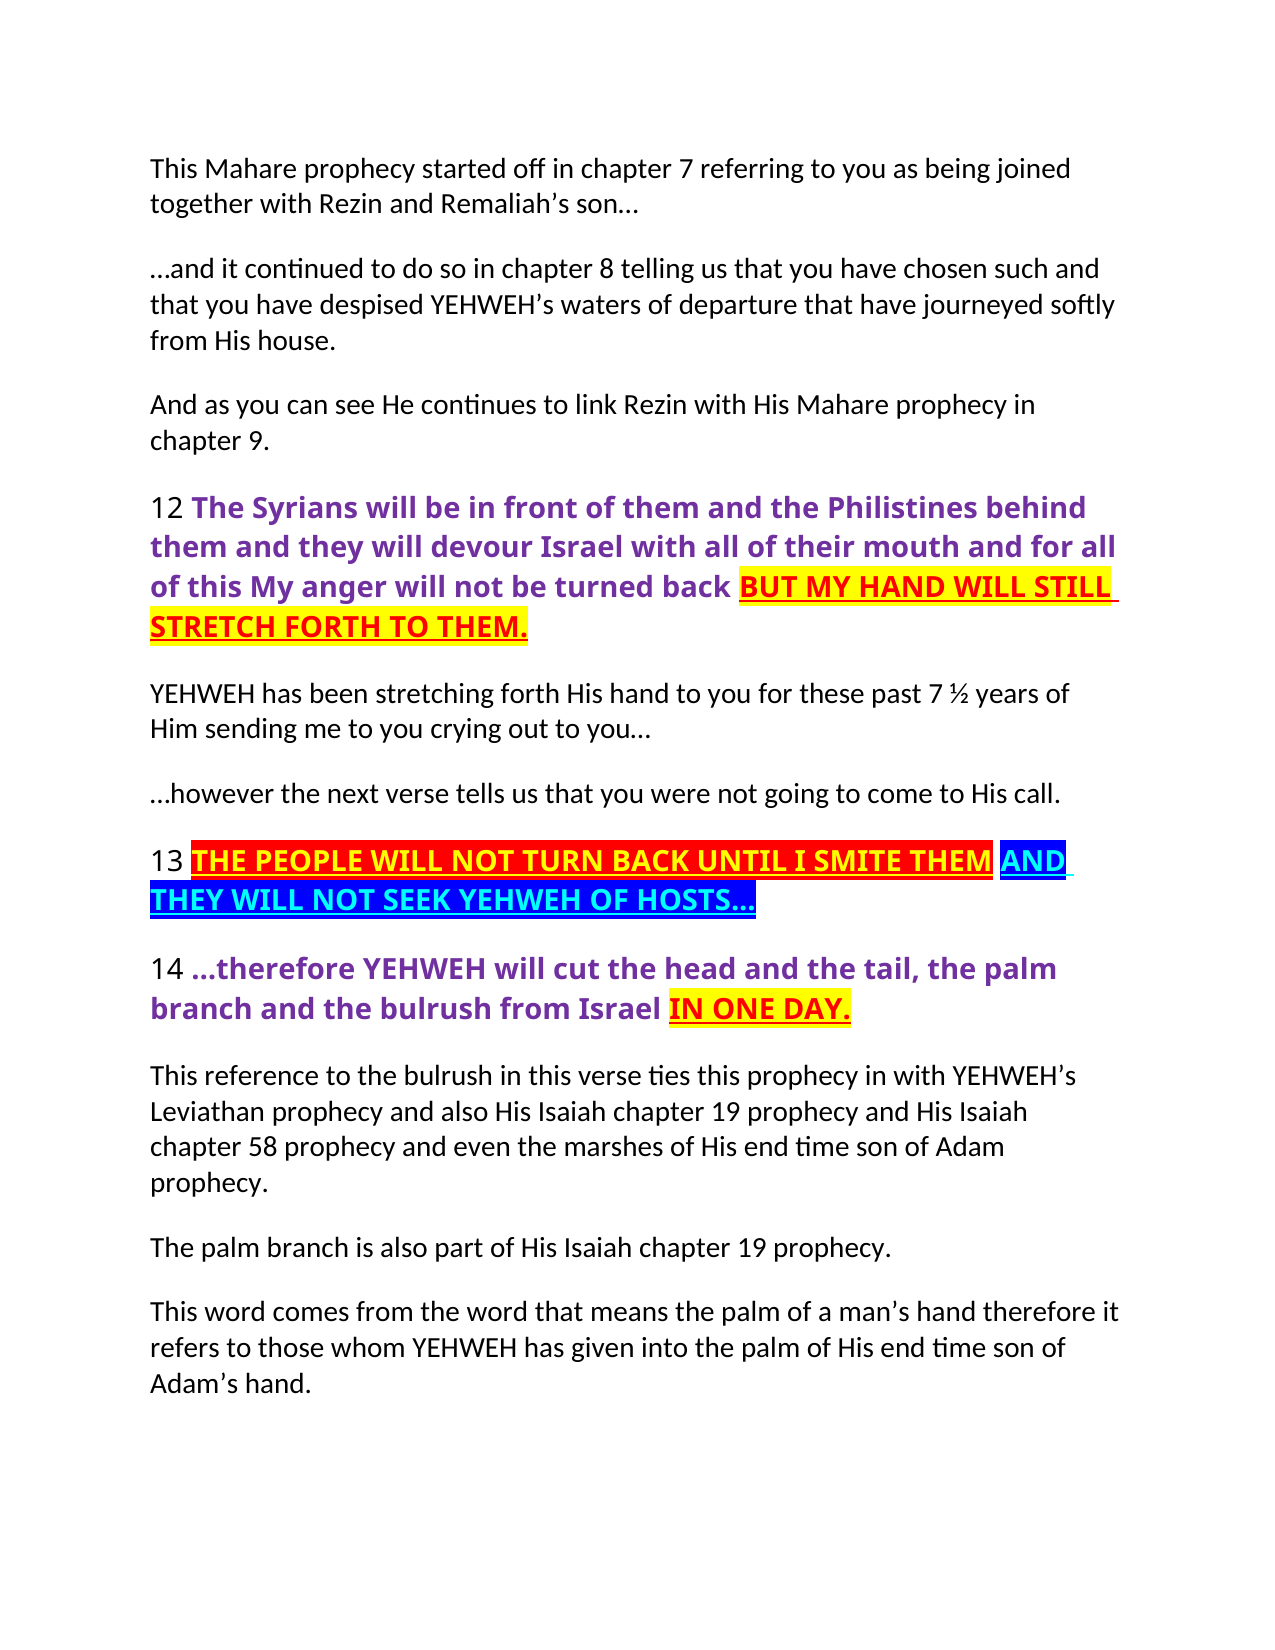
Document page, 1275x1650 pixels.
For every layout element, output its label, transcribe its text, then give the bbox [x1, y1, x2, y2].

text And as you can see He continues to link Rezin with His Mahare prophecy in chapter 9. [150, 386, 1125, 458]
text 13 THE PEOPLE WILL NOT TURN BACK UNTIL I SMITE THEM AND THEY WILL NOT SEEK YEHWEH OF HOSTS... [756, 840, 1125, 919]
text 12 The Syrians will be in front of them and the Philistines behind them and they will devour Israel with all of their mouth and for all of this My anger will not be turned back BUT MY HAND WILL STILL STRETCH FORTH TO THEM. [150, 487, 1125, 646]
text 14 …therefore YEHWEH will cut the head and the tail, the palm branch and the bulrush from Israel IN ONE DAY. [150, 948, 1125, 1028]
text This reference to the bulrush in this verse ties this prophecy in with YEHWEH’s Leviathan prophecy and also His Isaiah chapter 19 prophecy and His Isaiah chapter 58 prophecy and even the marshes of His end time son of Adam prophecy. [150, 1057, 1125, 1199]
text …however the next verse tells us that you were not going to come to His call. [150, 775, 1125, 811]
text …and it continued to do so in chapter 8 telling us that you have chosen such and that you have despised YEHWEH’s waters of departure that have journeyed softly from His house. [150, 250, 1125, 357]
text This Mahare prophecy started off in chapter 7 referring to you as being joined together with Rezin and Remaliah’s son… [150, 150, 1125, 221]
text This word comes from the word that means the palm of a man’s hand therefore it refers to those whom YEHWEH has given into the palm of His end time son of Adam’s hand. [150, 1293, 1125, 1400]
text YEHWEH has been stretching forth His hand to you for these past 7 ½ years of Him sending me to you crying out to you… [150, 675, 1125, 746]
text The palm branch is also part of His Isaiah chapter 19 prophecy. [150, 1229, 1125, 1264]
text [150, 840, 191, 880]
